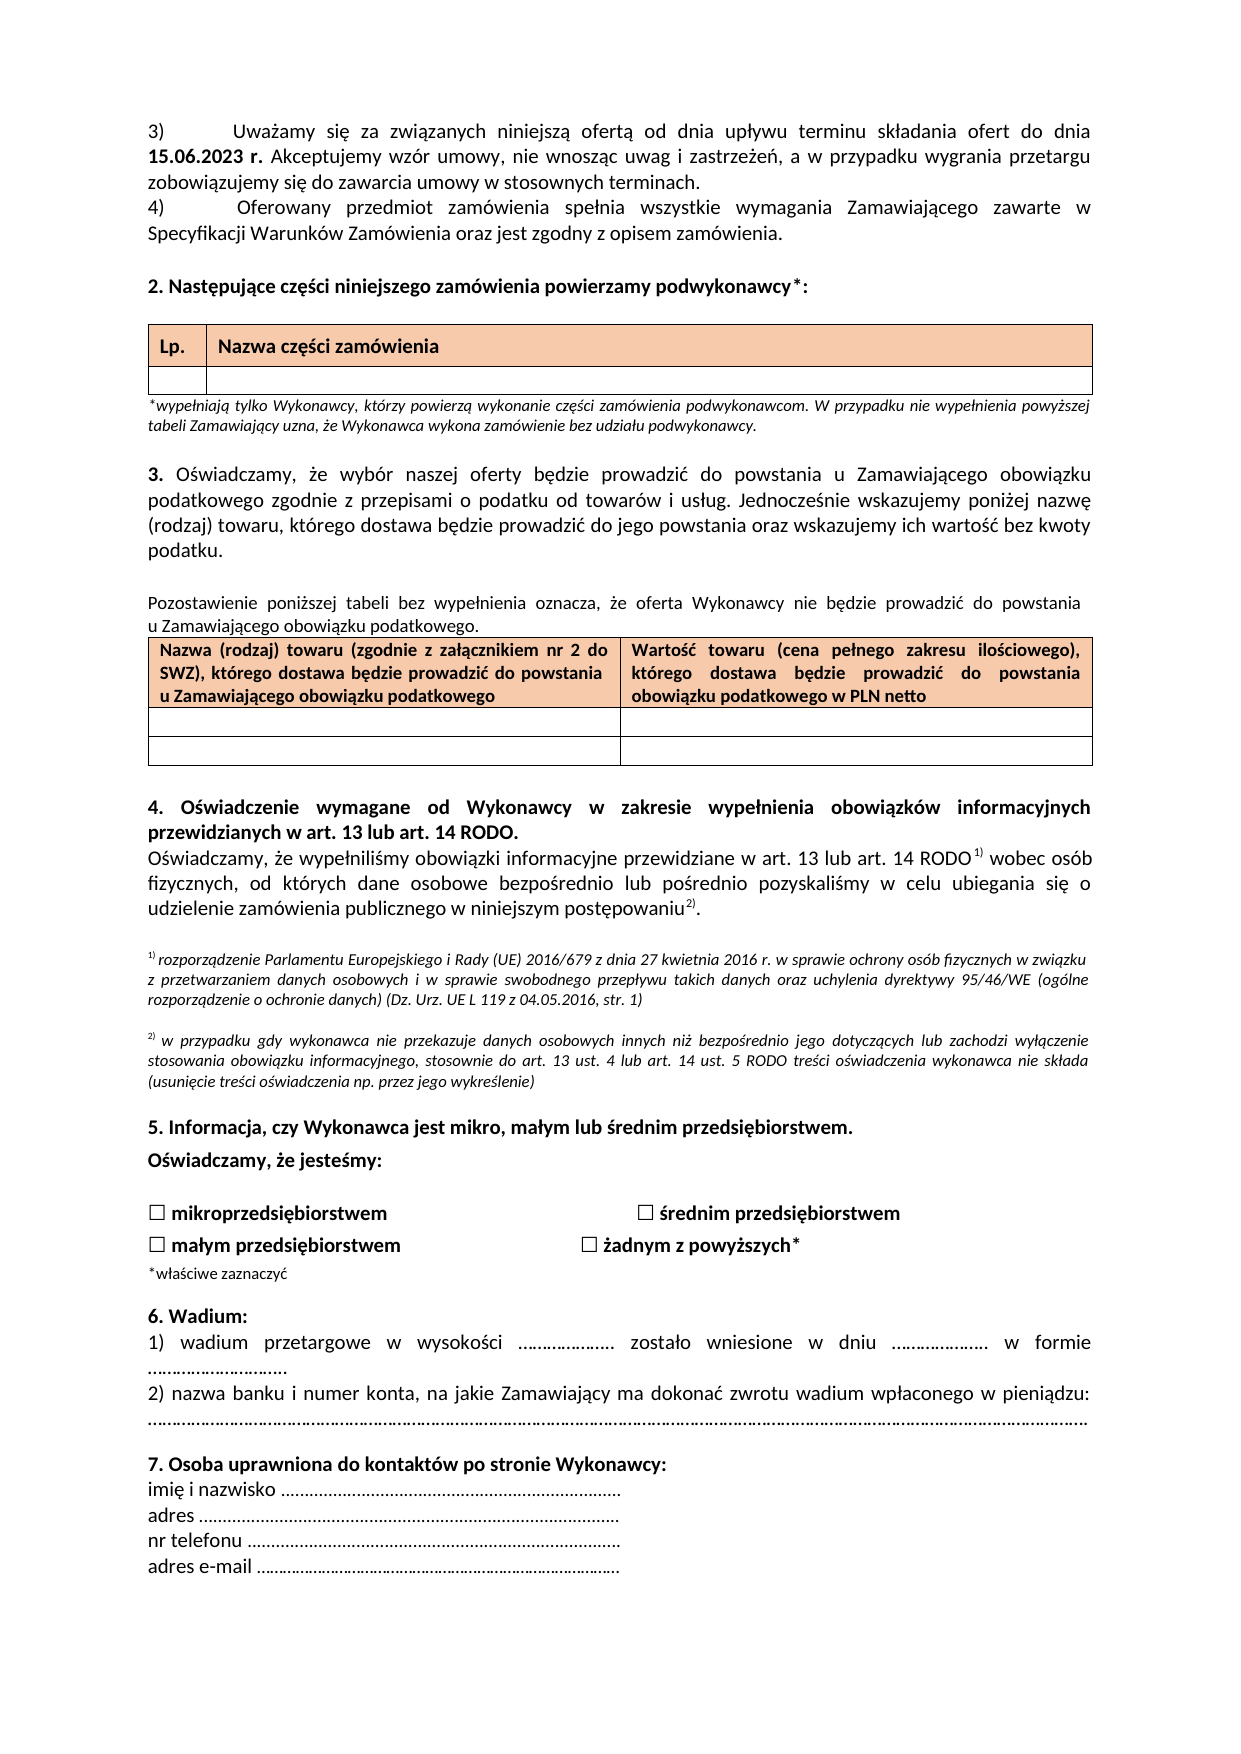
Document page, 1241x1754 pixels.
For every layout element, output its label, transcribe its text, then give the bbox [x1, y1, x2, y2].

list Oferowany przedmiot zamówienia spełnia wszystkie wymagania Zamawiającego zawarte w Specyfikacji Warunków Zamówienia oraz jest zgodny z opisem zamówienia. [148, 194, 1092, 245]
text Pozostawienie poniższej tabeli bez wypełnienia oznacza, że oferta Wykonawcy nie będzie prowadzić do powstania u Zamawiającego obowiązku podatkowego. [148, 591, 1092, 637]
table_cell [621, 708, 1092, 736]
text adres e-mail ………………………………………………………………………… [148, 1553, 1092, 1578]
text 2. Następujące części niniejszego zamówienia powierzamy podwykonawcy*: [148, 273, 1092, 299]
text nr telefonu ............................................................................... [148, 1527, 1092, 1553]
text adres ......................................................................................... [148, 1502, 1092, 1527]
text *właściwe zaznaczyć [148, 1263, 1092, 1283]
text 6. Wadium: [148, 1304, 1092, 1329]
text 7. Osoba uprawniona do kontaktów po stronie Wykonawcy: [148, 1451, 1092, 1477]
text 1) rozporządzenie Parlamentu Europejskiego i Rady (UE) 2016/679 z dnia 27 kwietnia 2016 r. w sprawie ochrony osób fizycznych w związku z przetwarzaniem danych osobowych i w sprawie swobodnego przepływu takich danych oraz uchylenia dyrektywy 95/46/WE (ogólne rozporządzenie o ochronie danych) (Dz. Urz. UE L 119 z 04.05.2016, str. 1) [148, 949, 1092, 1010]
table_header Nazwa (rodzaj) towaru (zgodnie z załącznikiem nr 2 do SWZ), którego dostawa będzie prowadzić do powstania u Zamawiającego obowiązku podatkowego [149, 638, 620, 707]
table_cell [149, 708, 620, 736]
text Oświadczamy, że jesteśmy: [148, 1147, 1092, 1172]
text 1) wadium przetargowe w wysokości ……………….. zostało wniesione w dniu ……………….. w formie ……………………….. [148, 1329, 1092, 1380]
text 2) nazwa banku i numer konta, na jakie Zamawiający ma dokonać zwrotu wadium wpłaconego w pieniądzu: ……………………………………………………………………………………………………………………………………………………………………………. [148, 1380, 1092, 1431]
table_cell [149, 737, 620, 765]
text 4. Oświadczenie wymagane od Wykonawcy w zakresie wypełnienia obowiązków informacyjnych przewidzianych w art. 13 lub art. 14 RODO. [148, 794, 1092, 845]
text *wypełniają tylko Wykonawcy, którzy powierzą wykonanie części zamówienia podwykonawcom. W przypadku nie wypełnienia powyższej tabeli Zamawiający uzna, że Wykonawca wykona zamówienie bez udziału podwykonawcy. [148, 395, 1092, 436]
text 2) w przypadku gdy wykonawca nie przekazuje danych osobowych innych niż bezpośrednio jego dotyczących lub zachodzi wyłączenie stosowania obowiązku informacyjnego, stosownie do art. 13 ust. 4 lub art. 14 ust. 5 RODO treści oświadczenia wykonawca nie składa (usunięcie treści oświadczenia np. przez jego wykreślenie) [148, 1030, 1092, 1091]
table_cell [207, 367, 1092, 394]
text 5. Informacja, czy Wykonawca jest mikro, małym lub średnim przedsiębiorstwem. [148, 1114, 1092, 1139]
text mikroprzedsiębiorstwem średnim przedsiębiorstwem [148, 1198, 1092, 1226]
text Oświadczamy, że wypełniliśmy obowiązki informacyjne przewidziane w art. 13 lub art. 14 RODO1) wobec osób fizycznych, od których dane osobowe bezpośrednio lub pośrednio pozyskaliśmy w celu ubiegania się o udzielenie zamówienia publicznego w niniejszym postępowaniu2). [148, 845, 1092, 921]
table_cell [621, 737, 1092, 765]
text małym przedsiębiorstwem żadnym z powyższych* [148, 1231, 1092, 1259]
text imię i nazwisko ........................................................................ [148, 1477, 1092, 1502]
list Uważamy się za związanych niniejszą ofertą od dnia upływu terminu składania ofert do dnia 15.06.2023 r. Akceptujemy wzór umowy, nie wnosząc uwag i zastrzeżeń, a w przypadku wygrania przetargu zobowiązujemy się do zawarcia umowy w stosownych terminach. [148, 118, 1092, 194]
table_header Lp. [149, 325, 206, 366]
table_header Nazwa części zamówienia [207, 325, 1092, 366]
table_cell [149, 367, 206, 394]
text 3. Oświadczamy, że wybór naszej oferty będzie prowadzić do powstania u Zamawiającego obowiązku podatkowego zgodnie z przepisami o podatku od towarów i usług. Jednocześnie wskazujemy poniżej nazwę (rodzaj) towaru, którego dostawa będzie prowadzić do jego powstania oraz wskazujemy ich wartość bez kwoty podatku. [148, 461, 1092, 563]
table_header Wartość towaru (cena pełnego zakresu ilościowego), którego dostawa będzie prowadzić do powstania obowiązku podatkowego w PLN netto [621, 638, 1092, 707]
